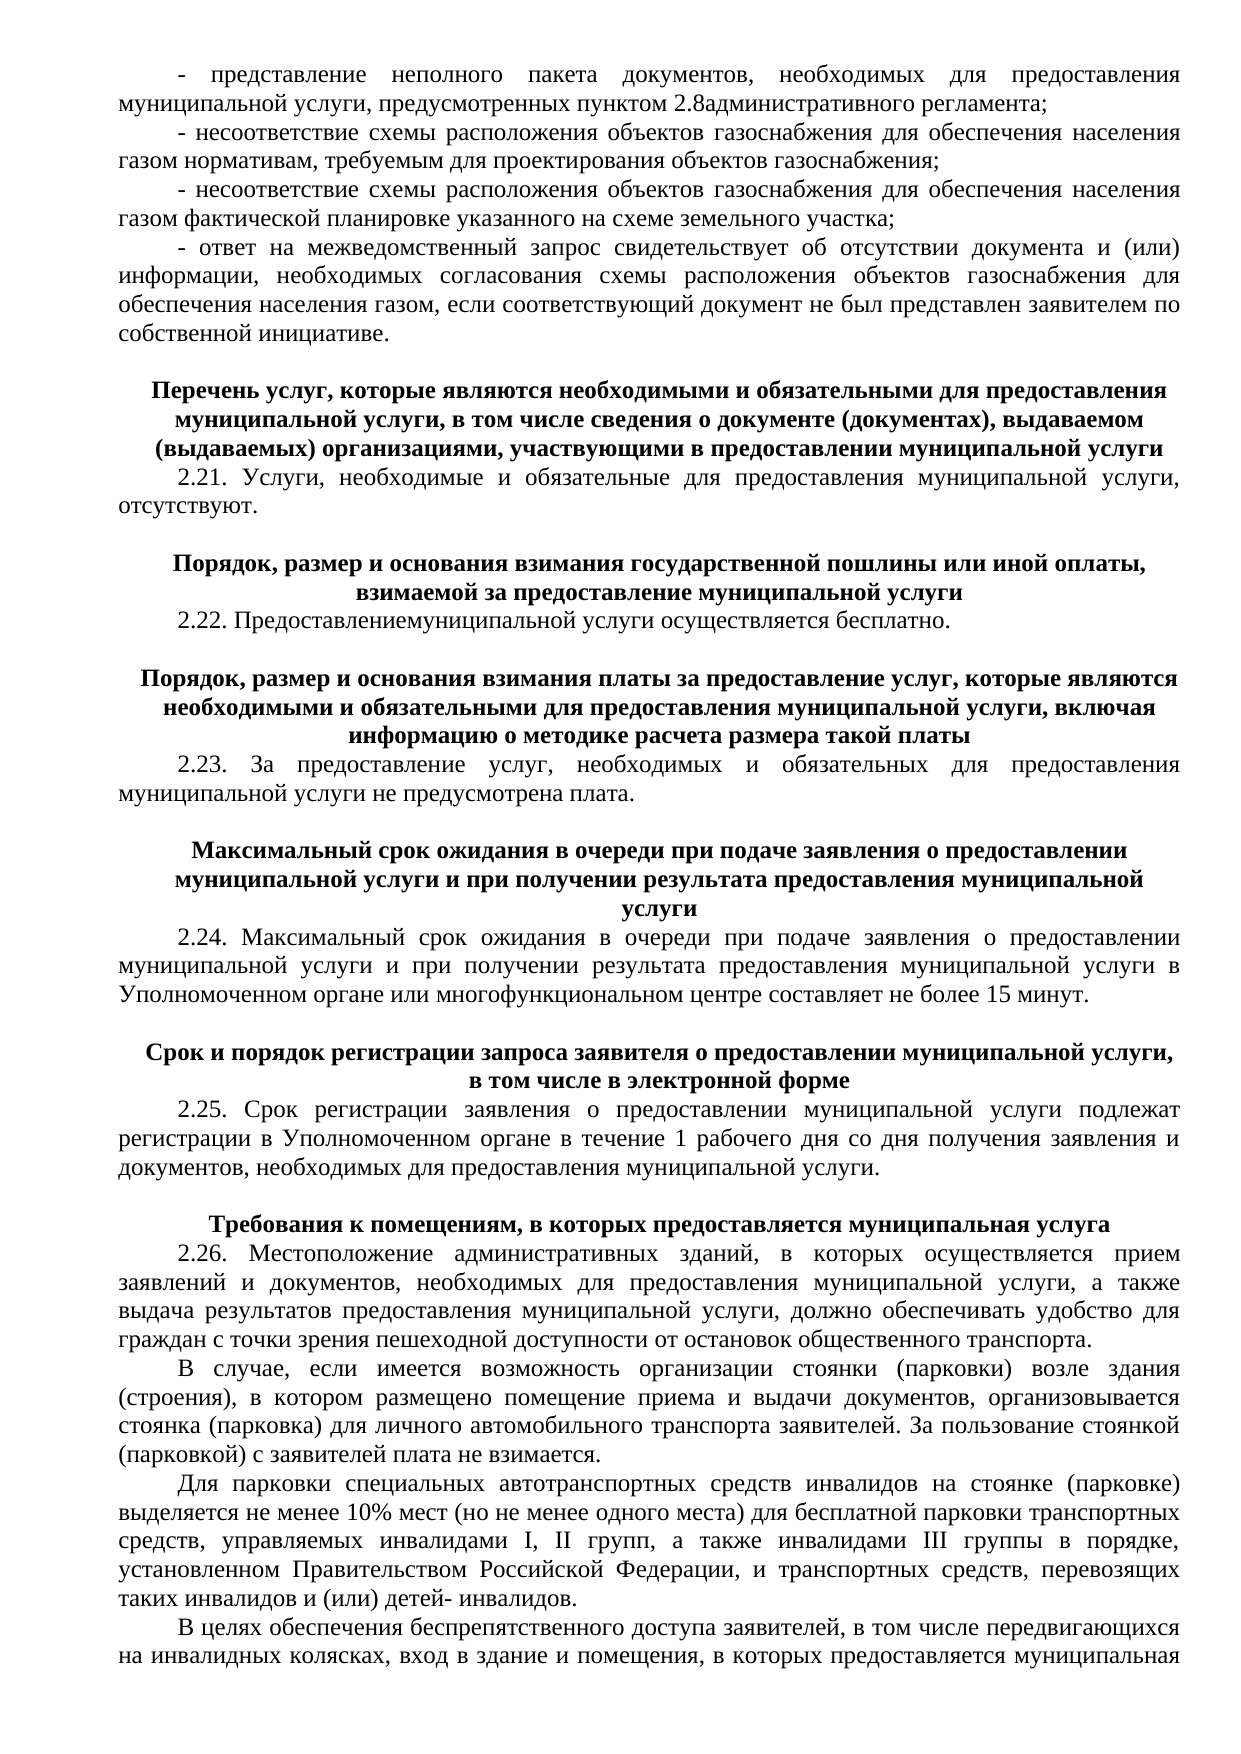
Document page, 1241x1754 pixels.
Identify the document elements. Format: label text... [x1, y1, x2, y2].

text - представление неполного пакета документов, необходимых для предоставления муниципальной услуги, предусмотренных пунктом 2.8административного регламента; [118, 59, 1181, 117]
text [118, 1612, 1181, 1669]
subtitle Максимальный срок ожидания в очереди при подаче заявления о предоставлении муниципальной услуги и при получении результата предоставления муниципальной услуги [138, 835, 1181, 922]
subtitle Перечень услуг, которые являются необходимыми и обязательными для предоставления муниципальной услуги, в том числе сведения о документе (документах), выдаваемом (выдаваемых) организациями, участвующими в предоставлении муниципальной услуги [138, 375, 1181, 462]
text - ответ на межведомственный запрос свидетельствует об отсутствии документа и (или) информации, необходимых согласования схемы расположения объектов газоснабжения для обеспечения населения газом, если соответствующий документ не был представлен заявителем по собственной инициативе. [118, 232, 1181, 347]
text 2.22. Предоставлениемуниципальной услуги осуществляется бесплатно. [118, 605, 1181, 634]
text 2.23. За предоставление услуг, необходимых и обязательных для предоставления муниципальной услуги не предусмотрена плата. [118, 749, 1181, 807]
subtitle Порядок, размер и основания взимания государственной пошлины или иной оплаты, взимаемой за предоставление муниципальной услуги [138, 548, 1181, 605]
subtitle Срок и порядок регистрации запроса заявителя о предоставлении муниципальной услуги, в том числе в электронной форме [138, 1037, 1181, 1094]
text 2.21. Услуги, необходимые и обязательные для предоставления муниципальной услуги, отсутствуют. [118, 462, 1181, 519]
text 2.25. Срок регистрации заявления о предоставлении муниципальной услуги подлежат регистрации в Уполномоченном органе в течение 1 рабочего дня со дня получения заявления и документов, необходимых для предоставления муниципальной услуги. [118, 1094, 1181, 1180]
text Для парковки специальных автотранспортных средств инвалидов на стоянке (парковке) выделяется не менее 10% мест (но не менее одного места) для бесплатной парковки транспортных средств, управляемых инвалидами I, II групп, а также инвалидами III группы в порядке, установленном Правительством Российской Федерации, и транспортных средств, перевозящих таких инвалидов и (или) детей- инвалидов. [118, 1468, 1181, 1612]
text - несоответствие схемы расположения объектов газоснабжения для обеспечения населения газом нормативам, требуемым для проектирования объектов газоснабжения; [118, 117, 1181, 174]
text 2.24. Максимальный срок ожидания в очереди при подаче заявления о предоставлении муниципальной услуги и при получении результата предоставления муниципальной услуги в Уполномоченном органе или многофункциональном центре составляет не более 15 минут. [118, 922, 1181, 1008]
text 2.26. Местоположение административных зданий, в которых осуществляется прием заявлений и документов, необходимых для предоставления муниципальной услуги, а также выдача результатов предоставления муниципальной услуги, должно обеспечивать удобство для граждан с точки зрения пешеходной доступности от остановок общественного транспорта. [118, 1238, 1181, 1353]
subtitle Требования к помещениям, в которых предоставляется муниципальная услуга [138, 1209, 1181, 1238]
text В случае, если имеется возможность организации стоянки (парковки) возле здания (строения), в котором размещено помещение приема и выдачи документов, организовывается стоянка (парковка) для личного автомобильного транспорта заявителей. За пользование стоянкой (парковкой) с заявителей плата не взимается. [118, 1353, 1181, 1468]
text - несоответствие схемы расположения объектов газоснабжения для обеспечения населения газом фактической планировке указанного на схеме земельного участка; [118, 174, 1181, 232]
subtitle Порядок, размер и основания взимания платы за предоставление услуг, которые являются необходимыми и обязательными для предоставления муниципальной услуги, включая информацию о методике расчета размера такой платы [138, 663, 1181, 749]
